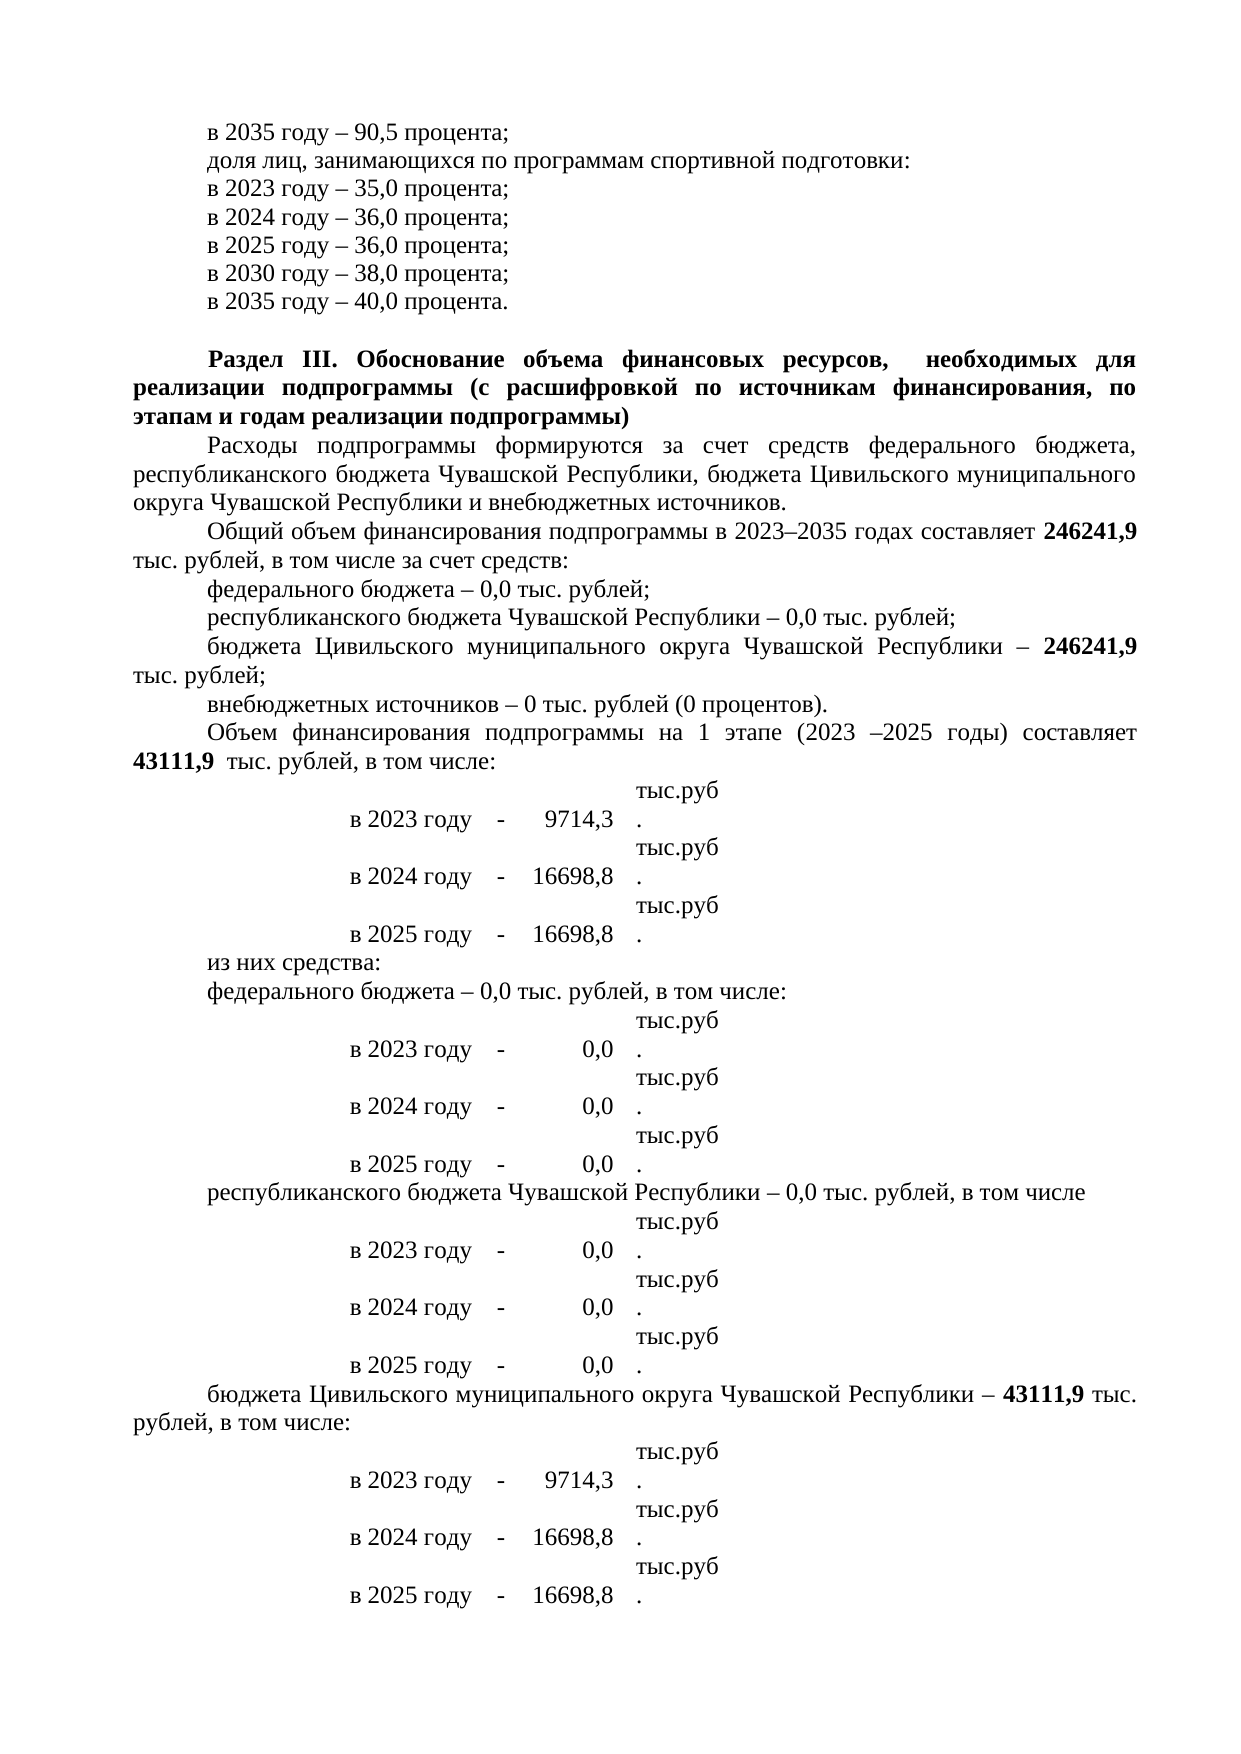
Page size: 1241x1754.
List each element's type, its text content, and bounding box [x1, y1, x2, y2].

text в 2035 году – 40,0 процента. [133, 287, 1137, 315]
table_header 0,0 [516, 1005, 624, 1062]
table_cell в 2025 году [338, 890, 485, 947]
table_header тыс.руб. [625, 775, 734, 832]
table_cell - [485, 1120, 516, 1177]
table_header 0,0 [516, 1206, 624, 1264]
table_cell - [485, 890, 516, 947]
text внебюджетных источников – 0 тыс. рублей (0 процентов). [133, 689, 1137, 717]
table_cell тыс.руб. [625, 833, 734, 890]
table_cell - [485, 833, 516, 890]
table_header в 2023 году [338, 1005, 485, 1062]
text Общий объем финансирования подпрограммы в 2023–2035 годах составляет 246241,9 тыс. рублей, в том числе за счет средств: [133, 516, 1137, 574]
table_cell в 2024 году [338, 1494, 485, 1551]
text республиканского бюджета Чувашской Республики – 0,0 тыс. рублей, в том числе [133, 1177, 1137, 1206]
table_cell 16698,8 [516, 833, 624, 890]
text Раздел III. Обоснование объема финансовых ресурсов, необходимых для реализации подпрограммы (с расшифровкой по источникам финансирования, по этапам и годам реализации подпрограммы) [133, 344, 1137, 430]
table_header - [485, 775, 516, 832]
table_cell тыс.руб. [625, 1063, 734, 1120]
table_cell тыс.руб. [625, 1264, 734, 1321]
table_cell тыс.руб. [625, 1494, 734, 1551]
text в 2024 году – 36,0 процента; [133, 202, 1137, 231]
table_cell тыс.руб. [625, 1120, 734, 1177]
table_cell в 2025 году [338, 1321, 485, 1379]
text доля лиц, занимающихся по программам спортивной подготовки: [133, 146, 1137, 174]
text федерального бюджета – 0,0 тыс. рублей, в том числе: [133, 976, 1137, 1005]
table_header - [485, 1436, 516, 1494]
table_cell - [485, 1264, 516, 1321]
table_cell тыс.руб. [625, 890, 734, 947]
table_header тыс.руб. [625, 1436, 734, 1494]
table_cell 16698,8 [516, 1494, 624, 1551]
text федерального бюджета – 0,0 тыс. рублей; [133, 574, 1137, 602]
text бюджета Цивильского муниципального округа Чувашской Республики – 43111,9 тыс. рублей, в том числе: [133, 1379, 1137, 1436]
table_header - [485, 1005, 516, 1062]
text Расходы подпрограммы формируются за счет средств федерального бюджета, республиканского бюджета Чувашской Республики, бюджета Цивильского муниципального округа Чувашской Республики и внебюджетных источников. [133, 430, 1137, 516]
table_cell тыс.руб. [625, 1321, 734, 1379]
text в 2030 году – 38,0 процента; [133, 259, 1137, 287]
text в 2025 году – 36,0 процента; [133, 231, 1137, 259]
table_cell тыс.руб. [625, 1551, 734, 1609]
table_header тыс.руб. [625, 1206, 734, 1264]
table_cell 0,0 [516, 1120, 624, 1177]
table_cell в 2025 году [338, 1551, 485, 1609]
table_header 9714,3 [516, 1436, 624, 1494]
table_cell 0,0 [516, 1063, 624, 1120]
table_cell - [485, 1551, 516, 1609]
text республиканского бюджета Чувашской Республики – 0,0 тыс. рублей; [133, 602, 1137, 631]
table_header в 2023 году [338, 775, 485, 832]
table_cell в 2024 году [338, 833, 485, 890]
text в 2023 году – 35,0 процента; [133, 174, 1137, 202]
text из них средства: [133, 947, 1137, 976]
table_cell 0,0 [516, 1321, 624, 1379]
table_cell - [485, 1494, 516, 1551]
table_cell 16698,8 [516, 890, 624, 947]
table_header - [485, 1206, 516, 1264]
table_header 9714,3 [516, 775, 624, 832]
table_cell в 2024 году [338, 1063, 485, 1120]
table_cell 16698,8 [516, 1551, 624, 1609]
table_cell в 2024 году [338, 1264, 485, 1321]
table_cell 0,0 [516, 1264, 624, 1321]
table_cell - [485, 1321, 516, 1379]
table_cell в 2025 году [338, 1120, 485, 1177]
text Объем финансирования подпрограммы на 1 этапе (2023 –2025 годы) составляет 43111,9 тыс. рублей, в том числе: [133, 717, 1137, 775]
table_header тыс.руб. [625, 1005, 734, 1062]
text в 2035 году – 90,5 процента; [133, 118, 1137, 146]
table_cell - [485, 1063, 516, 1120]
table_header в 2023 году [338, 1206, 485, 1264]
text бюджета Цивильского муниципального округа Чувашской Республики – 246241,9 тыс. рублей; [133, 631, 1137, 689]
table_header в 2023 году [338, 1436, 485, 1494]
